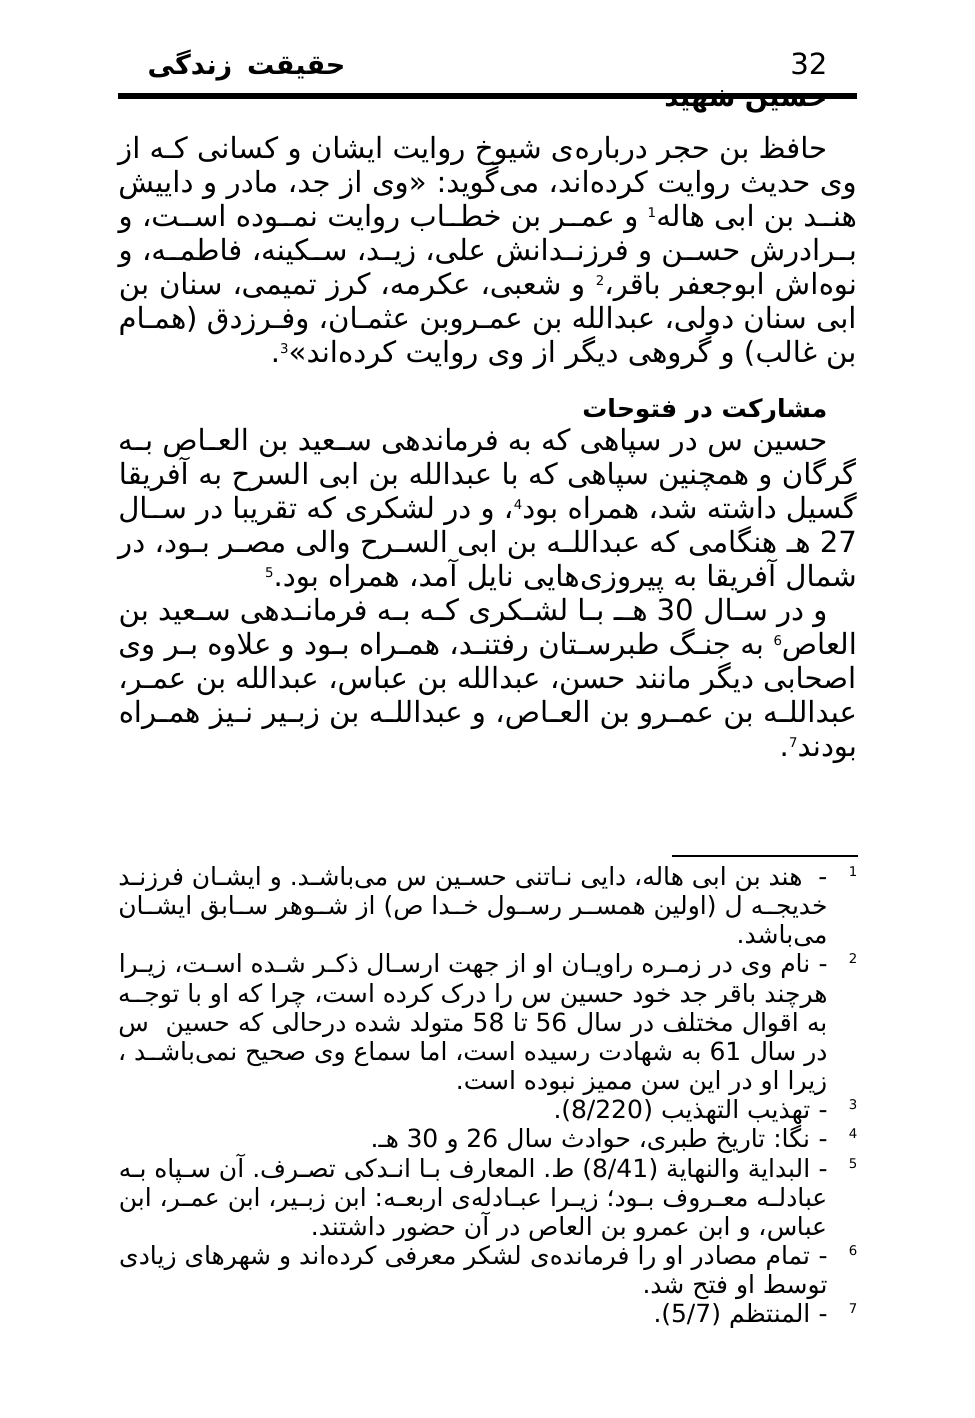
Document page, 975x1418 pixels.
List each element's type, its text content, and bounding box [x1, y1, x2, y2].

text مشارکت در فتوحات [118, 394, 827, 423]
text و در سال 30 هـ با لشکری که به فرماندهی سعید بن العاص به جنگ طبرستان رفتند، همراه بود و علاوه بر وی اصحابی دیگر مانند حسن، عبدالله بن عباس، عبدالله بن عمر، عبدالله بن عمرو بن العاص، و عبدالله بن زبیر نیز همراه بودند. [118, 593, 857, 763]
text حسین س در سپاهی که به فرماندهی سعید بن العاص به گرگان و همچنین سپاهی که با عبدالله بن ابی السرح به آفریقا گسیل داشته شد، همراه بود، و در لشکری که تقریبا در سال 27 هـ هنگامی که عبدالله بن ابی السرح والی مصر بود، در شمال آفریقا به پیروزی‌هایی نایل آمد، همراه بود. [118, 423, 857, 593]
text حافظ بن حجر درباره‌ی شیوخ روایت ایشان و کسانی که از وی حدیث روایت کرده‌اند، می‌گوید: «وی از جد، مادر و داییش هند بن ابی هاله و عمر بن خطاب روایت نموده است، و برادرش حسن و فرزندانش علی، زید، سکینه، فاطمه، و نوه‌اش ابوجعفر باقر، و شعبی، عکرمه، کرز تمیمی، سنان بن ابی سنان دولی، عبدالله بن عمروبن عثمان، وفرزدق (همام بن غالب) و گروهی دیگر از وی روایت کرده‌اند». [118, 132, 857, 369]
